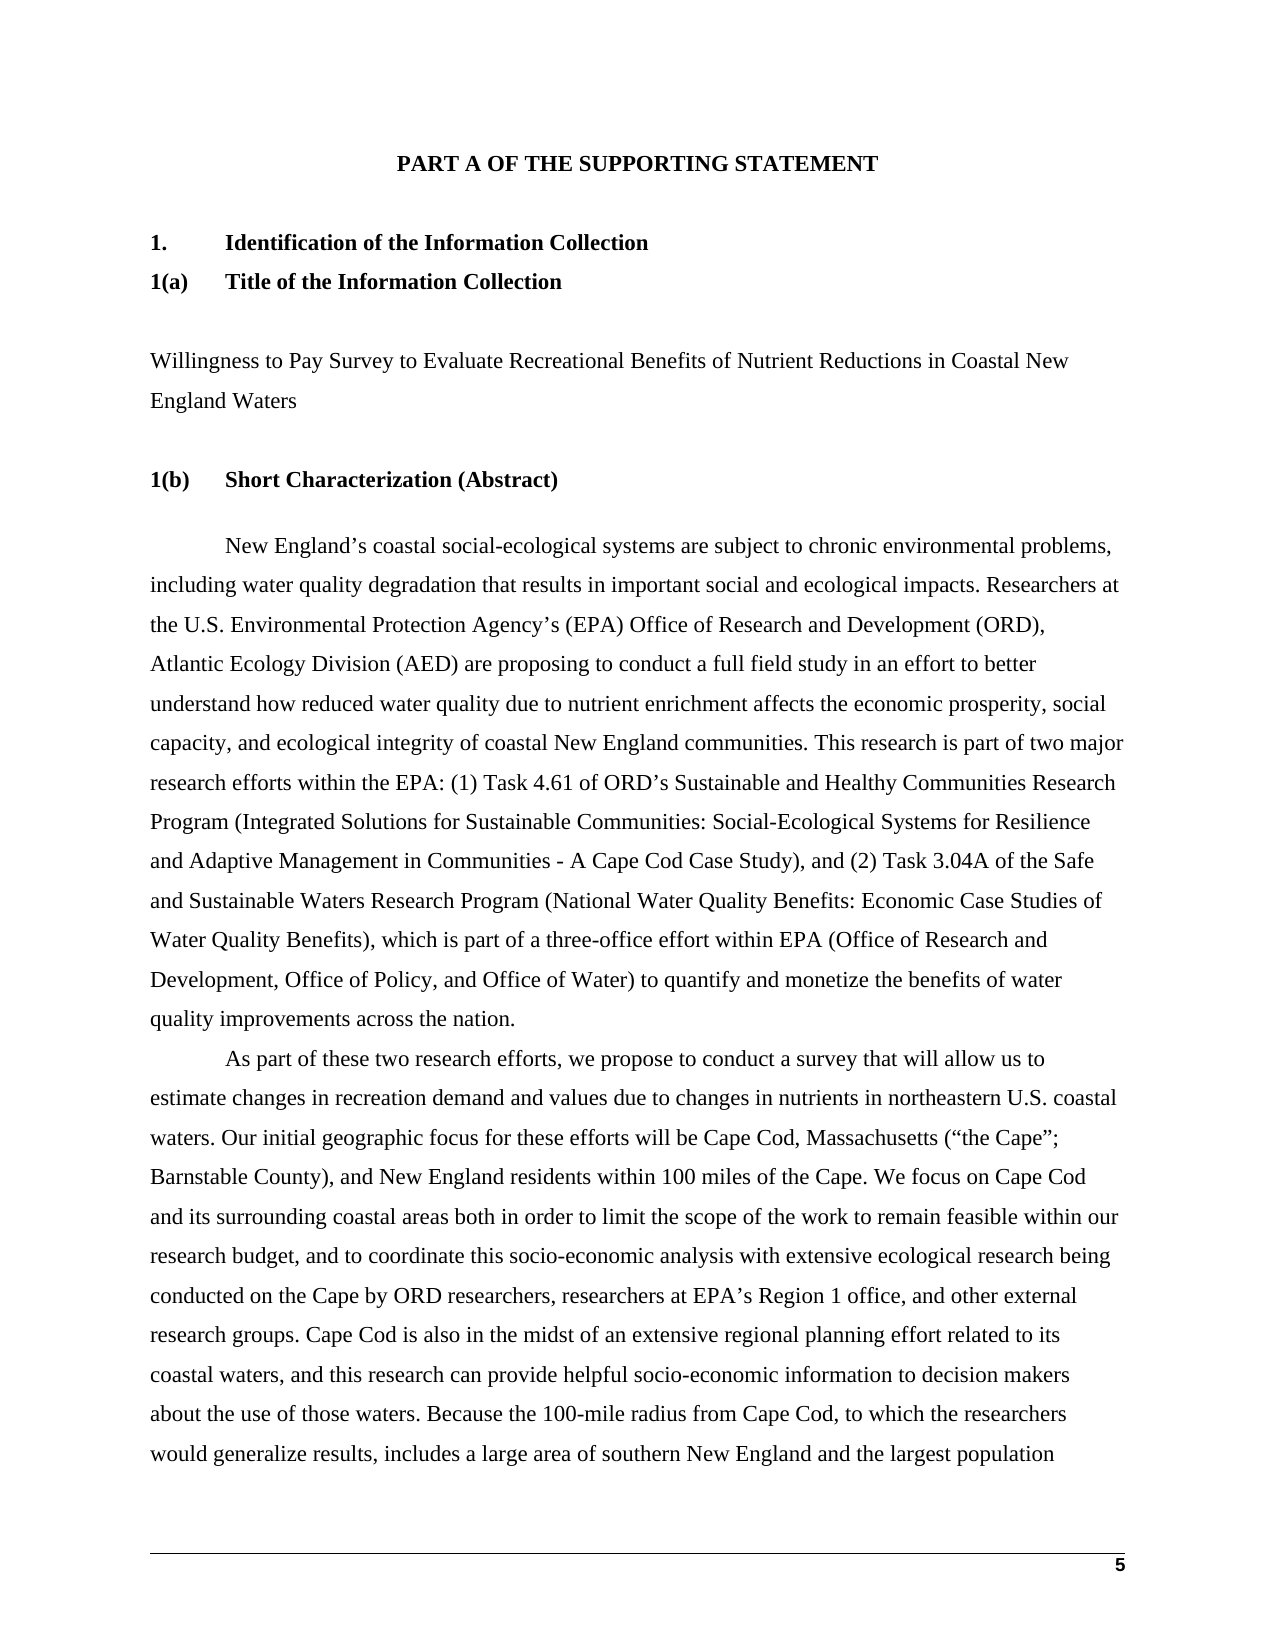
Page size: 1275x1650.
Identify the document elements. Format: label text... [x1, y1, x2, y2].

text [150, 1045, 1125, 1466]
text Willingness to Pay Survey to Evaluate Recreational Benefits of Nutrient Reductions in Coastal New England Waters [150, 347, 1125, 413]
subtitle 1(b) Short Characterization (Abstract) [150, 466, 1125, 492]
text New England’s coastal social-ecological systems are subject to chronic environmental problems, including water quality degradation that results in important social and ecological impacts. Researchers at the U.S. Environmental Protection Agency’s (EPA) Office of Research and Development (ORD), Atlantic Ecology Division (AED) are proposing to conduct a full field study in an effort to better understand how reduced water quality due to nutrient enrichment affects the economic prosperity, social capacity, and ecological integrity of coastal New England communities. This research is part of two major research efforts within the EPA: (1) Task 4.61 of ORD’s Sustainable and Healthy Communities Research Program (Integrated Solutions for Sustainable Communities: Social-Ecological Systems for Resilience and Adaptive Management in Communities - A Cape Cod Case Study), and (2) Task 3.04A of the Safe and Sustainable Waters Research Program (National Water Quality Benefits: Economic Case Studies of Water Quality Benefits), which is part of a three-office effort within EPA (Office of Research and Development, Office of Policy, and Office of Water) to quantify and monetize the benefits of water quality improvements across the nation. [150, 532, 1125, 1032]
subtitle PART A OF THE SUPPORTING STATEMENT [150, 150, 1125, 176]
subtitle 1(a) Title of the Information Collection [150, 268, 1125, 295]
subtitle 1. Identification of the Information Collection [150, 229, 1125, 255]
